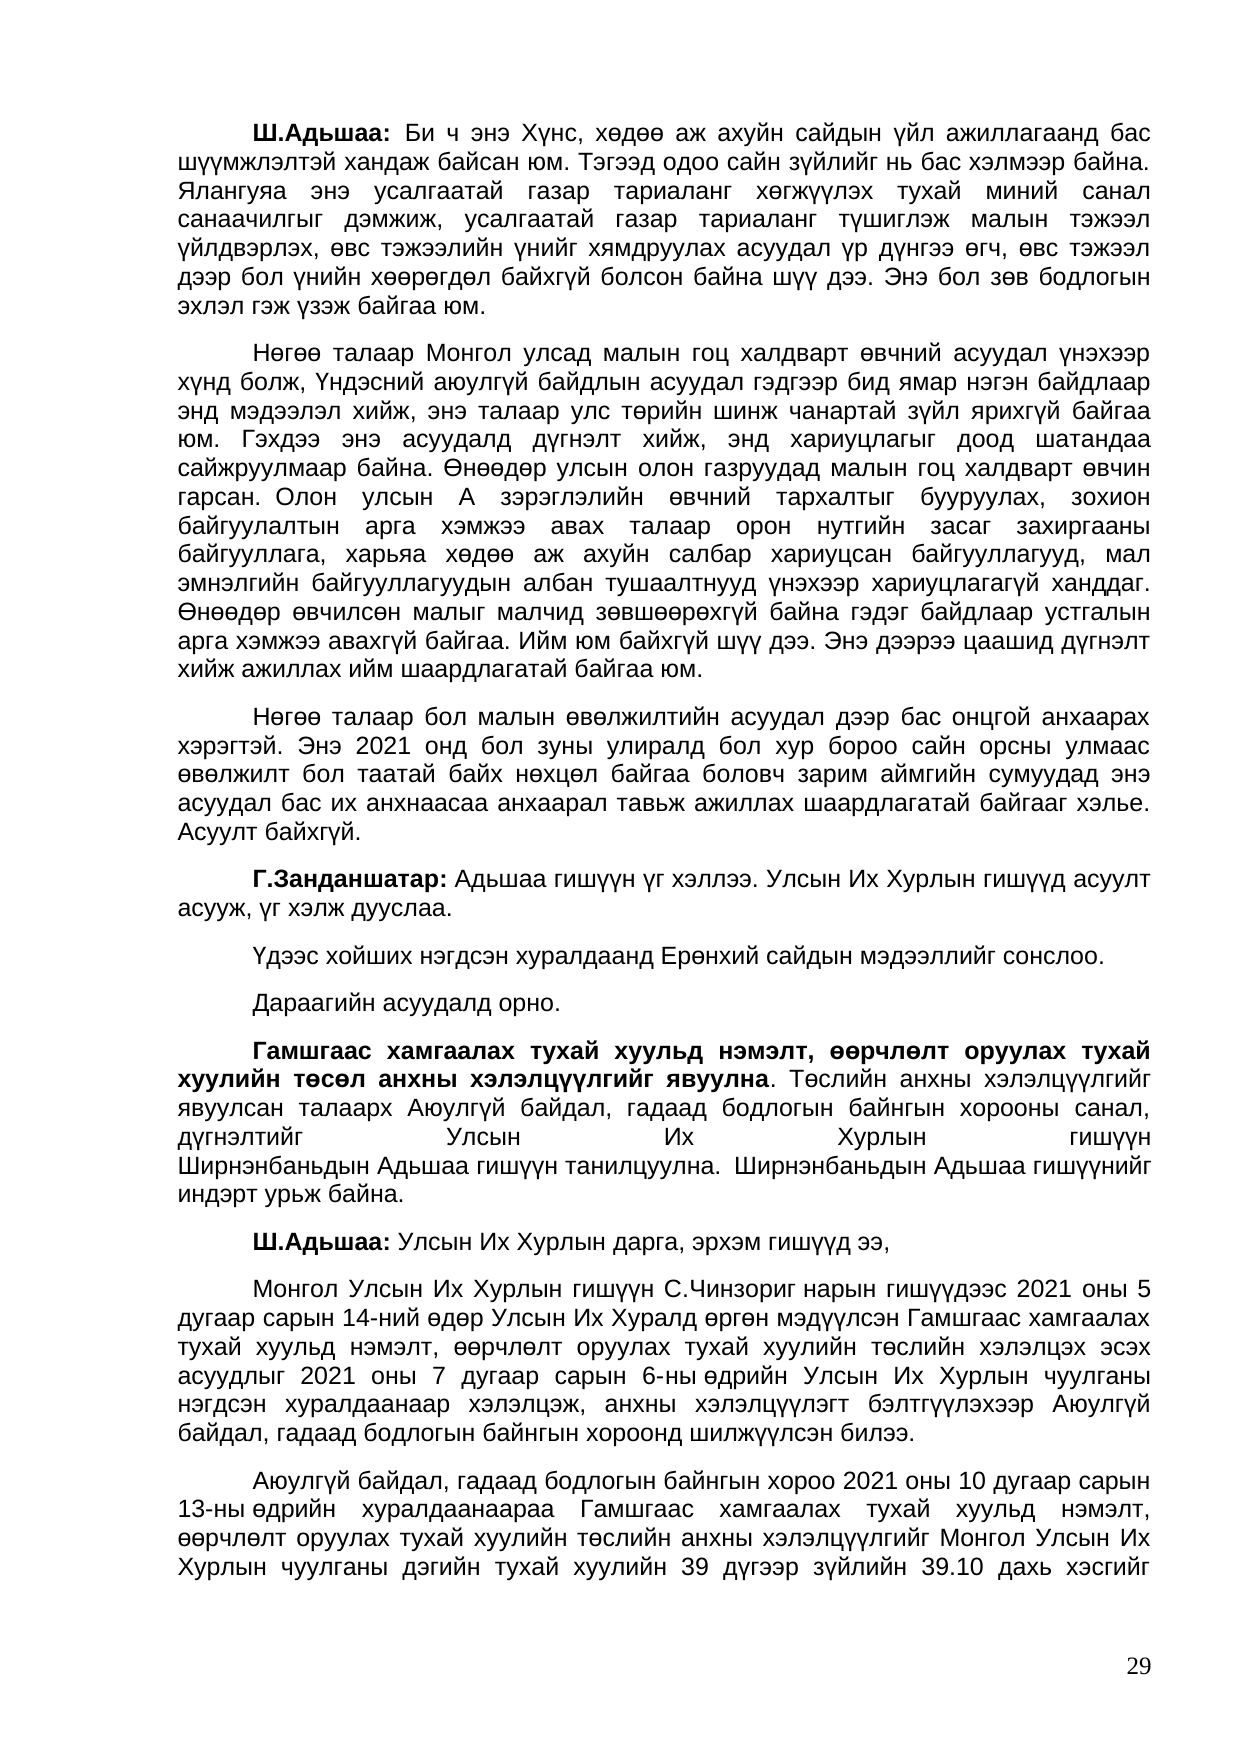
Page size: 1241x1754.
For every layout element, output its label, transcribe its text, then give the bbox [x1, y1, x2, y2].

text Г.Занданшатар: Адьшаа гишүүн үг хэллээ. Улсын Их Хурлын гишүүд асуулт асууж, үг хэлж дууслаа. [177, 864, 1152, 922]
text Гамшгаас хамгаалах тухай хуульд нэмэлт, өөрчлөлт оруулах тухай хуулийн төсөл анхны хэлэлцүүлгийг явуулна. Төслийн анхны хэлэлцүүлгийг явуулсан талаарх Аюулгүй байдал, гадаад бодлогын байнгын хорооны санал, дүгнэлтийг Улсын Их Хурлын гишүүн Ширнэнбаньдын Адьшаа гишүүн танилцуулна. Ширнэнбаньдын Адьшаа гишүүнийг индэрт урьж байна. [177, 1036, 1152, 1208]
text Ш.Адьшаа: Улсын Их Хурлын дарга, эрхэм гишүүд ээ, [177, 1227, 1152, 1256]
text Ш.Адьшаа: Би ч энэ Хүнс, хөдөө аж ахуйн сайдын үйл ажиллагаанд бас шүүмжлэлтэй хандаж байсан юм. Тэгээд одоо сайн зүйлийг нь бас хэлмээр байна. Ялангуяа энэ усалгаатай газар тариаланг хөгжүүлэх тухай миний санал санаачилгыг дэмжиж, усалгаатай газар тариаланг түшиглэж малын тэжээл үйлдвэрлэх, өвс тэжээлийн үнийг хямдруулах асуудал үр дүнгээ өгч, өвс тэжээл дээр бол үнийн хөөрөгдөл байхгүй болсон байна шүү дээ. Энэ бол зөв бодлогын эхлэл гэж үзэж байгаа юм. [177, 118, 1152, 319]
text Дараагийн асуудалд орно. [177, 988, 1152, 1017]
text Монгол Улсын Их Хурлын гишүүн С.Чинзориг нарын гишүүдээс 2021 оны 5 дугаар сарын 14-ний өдөр Улсын Их Хуралд өргөн мэдүүлсэн Гамшгаас хамгаалах тухай хуульд нэмэлт, өөрчлөлт оруулах тухай хуулийн төслийн хэлэлцэх эсэх асуудлыг 2021 оны 7 дугаар сарын 6-ны өдрийн Улсын Их Хурлын чуулганы нэгдсэн хуралдаанаар хэлэлцэж, анхны хэлэлцүүлэгт бэлтгүүлэхээр Аюулгүй байдал, гадаад бодлогын байнгын хороонд шилжүүлсэн билээ. [177, 1274, 1152, 1447]
text Нөгөө талаар бол малын өвөлжилтийн асуудал дээр бас онцгой анхаарах хэрэгтэй. Энэ 2021 онд бол зуны улиралд бол хур бороо сайн орсны улмаас өвөлжилт бол таатай байх нөхцөл байгаа боловч зарим аймгийн сумуудад энэ асуудал бас их анхнаасаа анхаарал тавьж ажиллах шаардлагатай байгааг хэлье. Асуулт байхгүй. [177, 702, 1152, 846]
text Үдээс хойших нэгдсэн хуралдаанд Ерөнхий сайдын мэдээллийг сонслоо. [177, 941, 1152, 969]
text Нөгөө талаар Монгол улсад малын гоц халдварт өвчний асуудал үнэхээр хүнд болж, Үндэсний аюулгүй байдлын асуудал гэдгээр бид ямар нэгэн байдлаар энд мэдээлэл хийж, энэ талаар улс төрийн шинж чанартай зүйл ярихгүй байгаа юм. Гэхдээ энэ асуудалд дүгнэлт хийж, энд хариуцлагыг доод шатандаа сайжруулмаар байна. Өнөөдөр улсын олон газруудад малын гоц халдварт өвчин гарсан. Олон улсын А зэрэглэлийн өвчний тархалтыг бууруулах, зохион байгуулалтын арга хэмжээ авах талаар орон нутгийн засаг захиргааны байгууллага, харьяа хөдөө аж ахуйн салбар хариуцсан байгууллагууд, мал эмнэлгийн байгууллагуудын албан тушаалтнууд үнэхээр хариуцлагагүй ханддаг. Өнөөдөр өвчилсөн малыг малчид зөвшөөрөхгүй байна гэдэг байдлаар устгалын арга хэмжээ авахгүй байгаа. Ийм юм байхгүй шүү дээ. Энэ дээрээ цаашид дүгнэлт хийж ажиллах ийм шаардлагатай байгаа юм. [177, 338, 1152, 683]
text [177, 1466, 1152, 1581]
